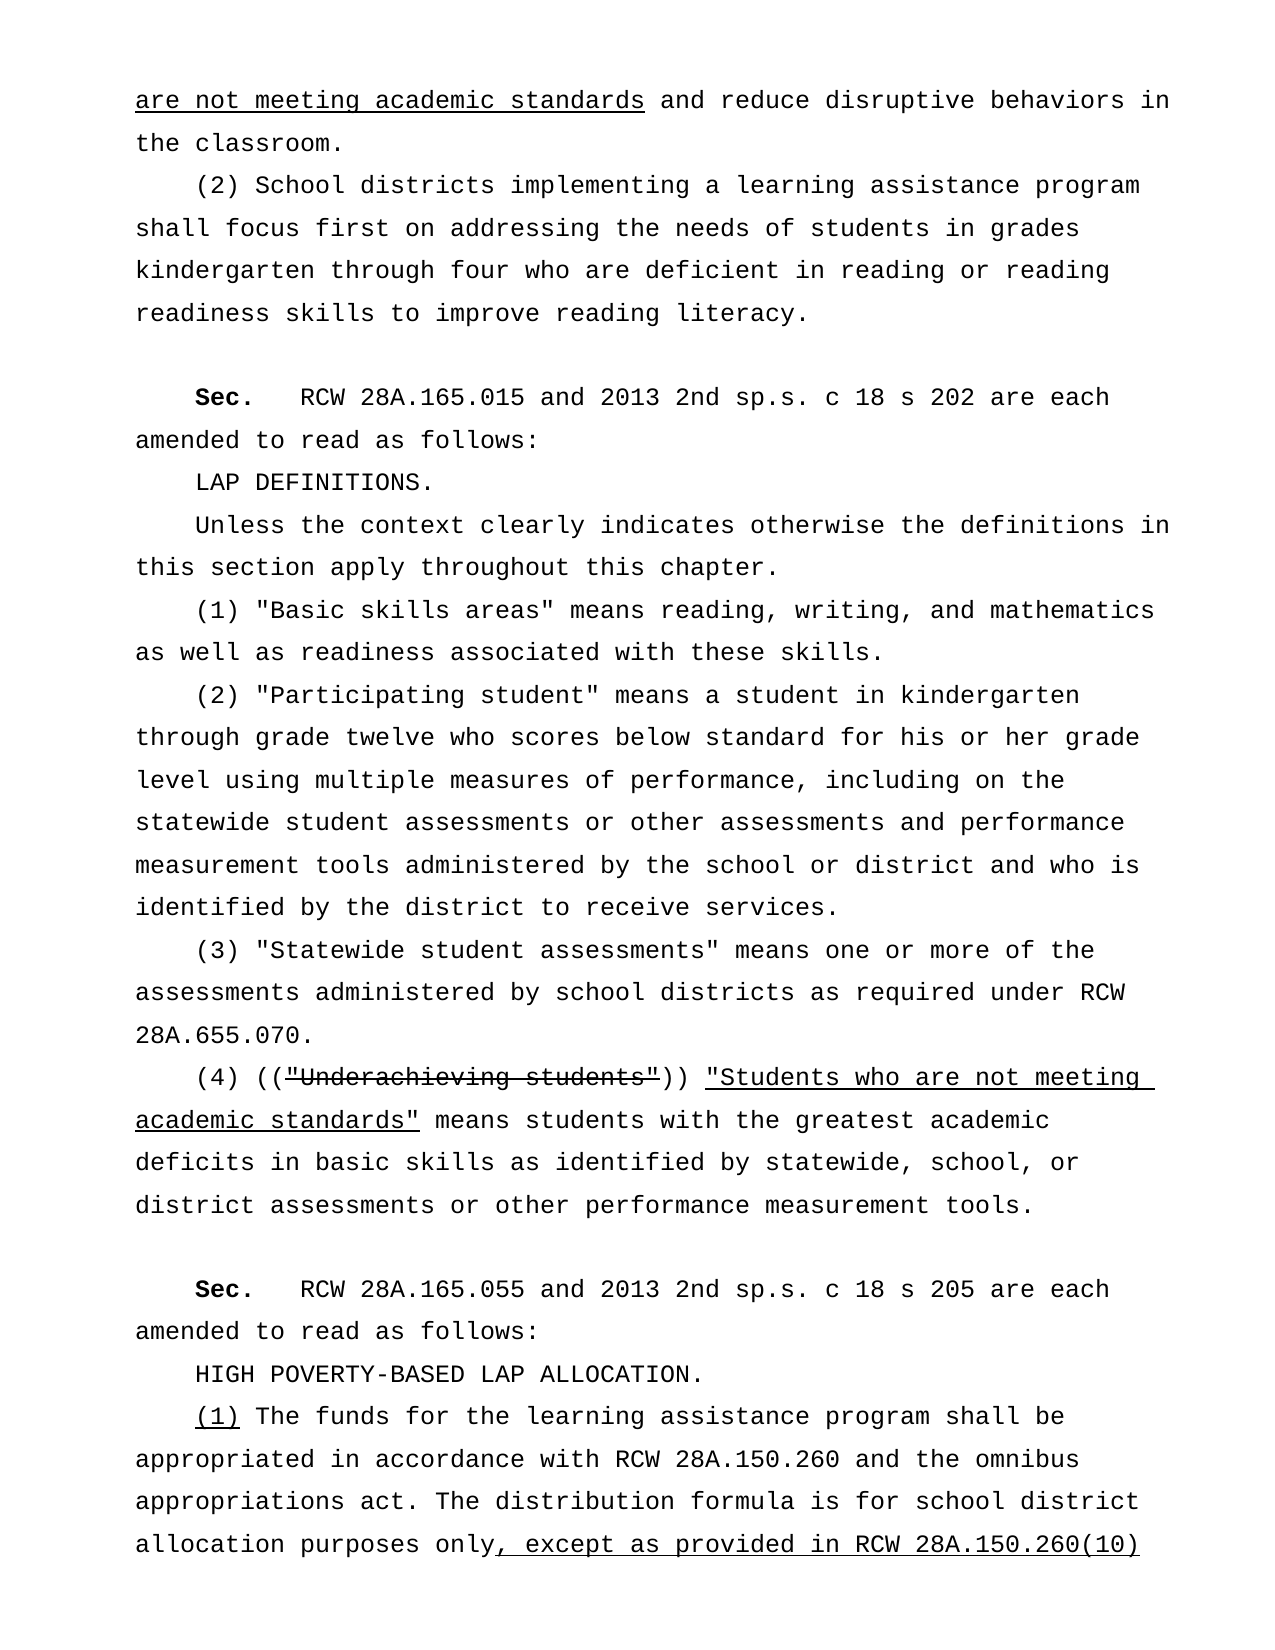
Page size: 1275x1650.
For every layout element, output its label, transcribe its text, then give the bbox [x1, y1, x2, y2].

text Unless the context clearly indicates otherwise the definitions in this section apply throughout this chapter. [135, 499, 1170, 584]
text HIGH POVERTY-BASED LAP ALLOCATION. [135, 1348, 1170, 1391]
text (2) School districts implementing a learning assistance program shall focus first on addressing the needs of students in grades kindergarten through four who are deficient in reading or reading readiness skills to improve reading literacy. [135, 160, 1170, 330]
text (3) "Statewide student assessments" means one or more of the assessments administered by school districts as required under RCW 28A.655.070. [135, 924, 1170, 1052]
text Sec. RCW 28A.165.015 and 2013 2nd sp.s. c 18 s 202 are each amended to read as follows: [135, 372, 1170, 457]
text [135, 75, 1170, 160]
text Sec. RCW 28A.165.055 and 2013 2nd sp.s. c 18 s 205 are each amended to read as follows: [135, 1263, 1170, 1348]
text (4) (("Underachieving students")) "Students who are not meeting academic standards" means students with the greatest academic deficits in basic skills as identified by statewide, school, or district assessments or other performance measurement tools. [135, 1052, 1170, 1222]
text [135, 1391, 1170, 1561]
text (2) "Participating student" means a student in kindergarten through grade twelve who scores below standard for his or her grade level using multiple measures of performance, including on the statewide student assessments or other assessments and performance measurement tools administered by the school or district and who is identified by the district to receive services. [135, 669, 1170, 924]
text (1) "Basic skills areas" means reading, writing, and mathematics as well as readiness associated with these skills. [135, 584, 1170, 669]
text LAP DEFINITIONS. [135, 457, 1170, 499]
